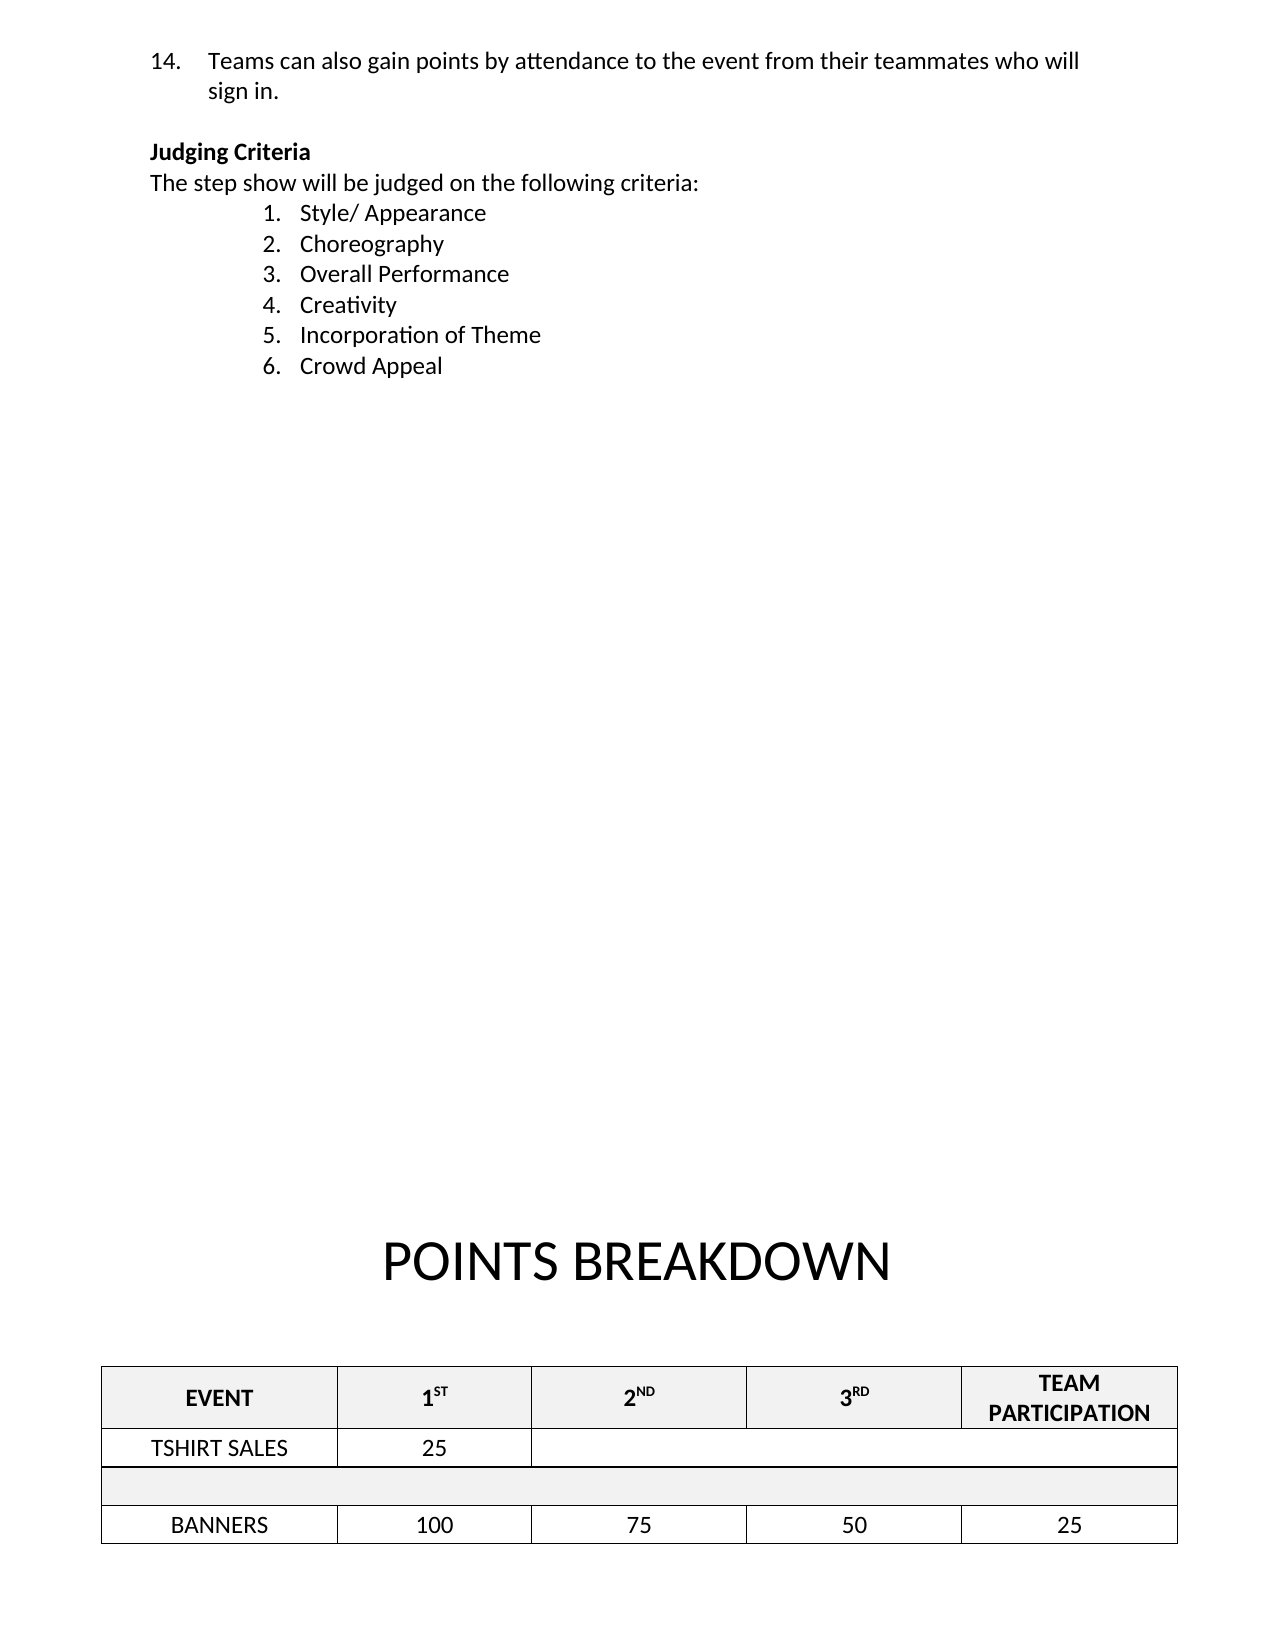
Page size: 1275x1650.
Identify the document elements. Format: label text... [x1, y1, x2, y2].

table_header 2ND [532, 1367, 746, 1428]
table_cell 50 [747, 1506, 961, 1543]
text The step show will be judged on the following criteria: [150, 167, 1125, 198]
text Judging Criteria [150, 137, 1125, 167]
text 14. Teams can also gain points by attendance to the event from their teammates who will sign in. [150, 45, 1125, 106]
list Incorporation of Theme [262, 320, 1125, 350]
table_header 1ST [338, 1367, 531, 1428]
list Choreography [262, 228, 1125, 259]
table_cell 100 [338, 1506, 531, 1543]
list Crowd Appeal [262, 350, 1125, 381]
list Style/ Appearance [262, 198, 1125, 228]
table_cell 25 [338, 1429, 531, 1466]
table_cell BANNERS [102, 1506, 337, 1543]
table_header EVENT [102, 1367, 337, 1428]
table_header TEAM PARTICIPATION [962, 1367, 1177, 1428]
table_cell TSHIRT SALES [102, 1429, 337, 1466]
table_header 3RD [747, 1367, 961, 1428]
text POINTS BREAKDOWN [150, 1223, 1125, 1295]
list Creativity [262, 289, 1125, 320]
table_cell [532, 1429, 1177, 1466]
list Overall Performance [262, 259, 1125, 289]
table_cell [102, 1468, 1177, 1505]
table_cell 75 [532, 1506, 746, 1543]
table_cell 25 [962, 1506, 1177, 1543]
